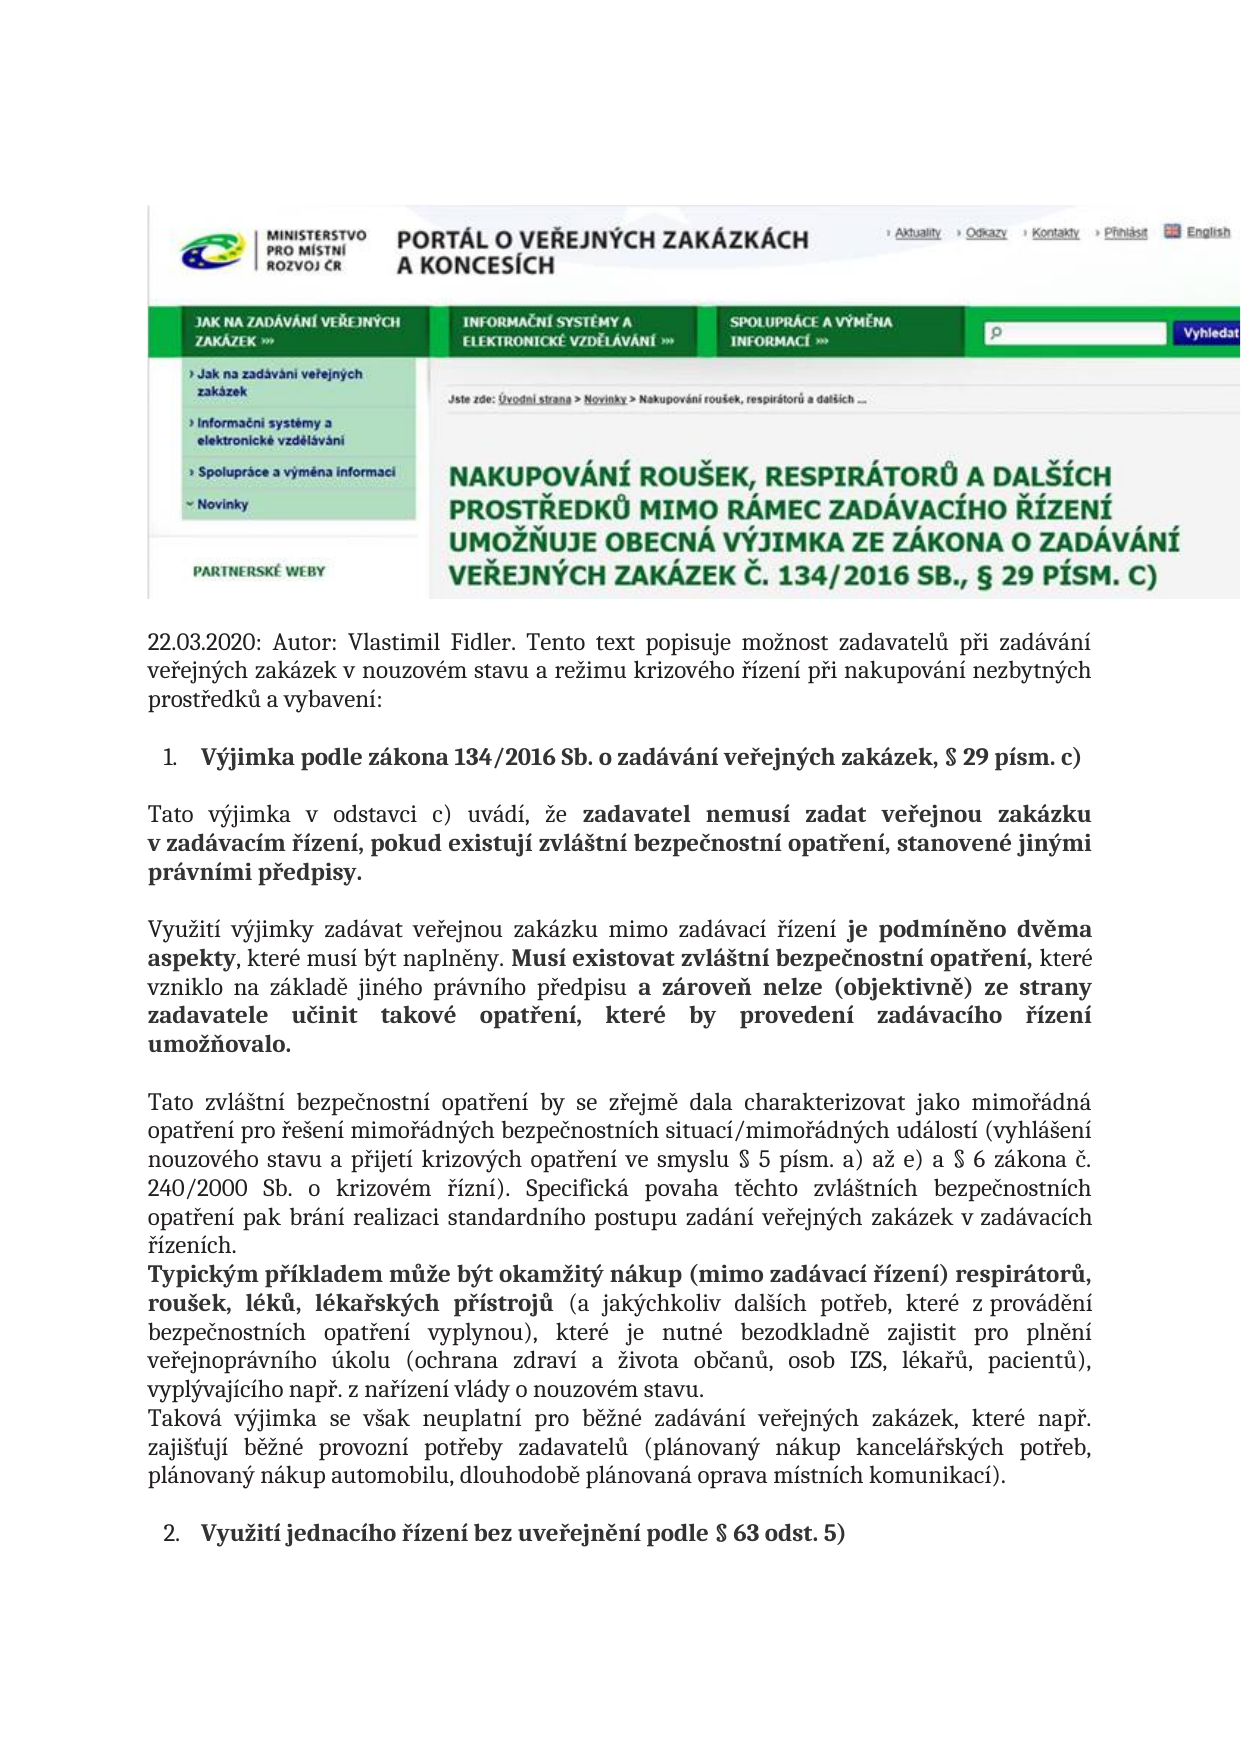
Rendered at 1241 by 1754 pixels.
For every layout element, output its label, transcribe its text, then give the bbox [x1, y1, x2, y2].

text Typickým příkladem může být okamžitý nákup (mimo zadávací řízení) respirátorů, roušek, léků, lékařských přístrojů (a jakýchkoliv dalších potřeb, které z provádění bezpečnostních opatření vyplynou), které je nutné bezodkladně zajistit pro plnění veřejnoprávního úkolu (ochrana zdraví a života občanů, osob IZS, lékařů, pacientů), vyplývajícího např. z nařízení vlády o nouzovém stavu. [148, 1260, 1093, 1404]
text Tato zvláštní bezpečnostní opatření by se zřejmě dala charakterizovat jako mimořádná opatření pro řešení mimořádných bezpečnostních situací/mimořádných událostí (vyhlášení nouzového stavu a přijetí krizových opatření ve smyslu § 5 písm. a) až e) a § 6 zákona č. 240/2000 Sb. o krizovém řízní). Specifická povaha těchto zvláštních bezpečnostních opatření pak brání realizaci standardního postupu zadání veřejných zakázek v zadávacích řízeních. [148, 1059, 1093, 1260]
list Využití jednacího řízení bez uveřejnění podle § 63 odst. 5) [163, 1519, 1093, 1548]
text Taková výjimka se však neuplatní pro běžné zadávání veřejných zakázek, které např. zajišťují běžné provozní potřeby zadavatelů (plánovaný nákup kancelářských potřeb, plánovaný nákup automobilu, dlouhodobě plánovaná oprava místních komunikací). [148, 1404, 1093, 1490]
text Tato výjimka v odstavci c) uvádí, že zadavatel nemusí zadat veřejnou zakázku v zadávacím řízení, pokud existují zvláštní bezpečnostní opatření, stanovené jinými právními předpisy. [148, 771, 1093, 886]
text Využití výjimky zadávat veřejnou zakázku mimo zadávací řízení je podmíněno dvěma aspekty, které musí být naplněny. Musí existovat zvláštní bezpečnostní opatření, které vzniklo na základě jiného právního předpisu a zároveň nelze (objektivně) ze strany zadavatele učinit takové opatření, které by provedení zadávacího řízení umožňovalo. [148, 886, 1093, 1059]
picture [147, 205, 1241, 599]
list Výjimka podle zákona 134/2016 Sb. o zadávání veřejných zakázek, § 29 písm. c) [163, 743, 1093, 771]
text 22.03.2020: Autor: Vlastimil Fidler. Tento text popisuje možnost zadavatelů při zadávání veřejných zakázek v nouzovém stavu a režimu krizového řízení při nakupování nezbytných prostředků a vybavení: [148, 628, 1093, 714]
